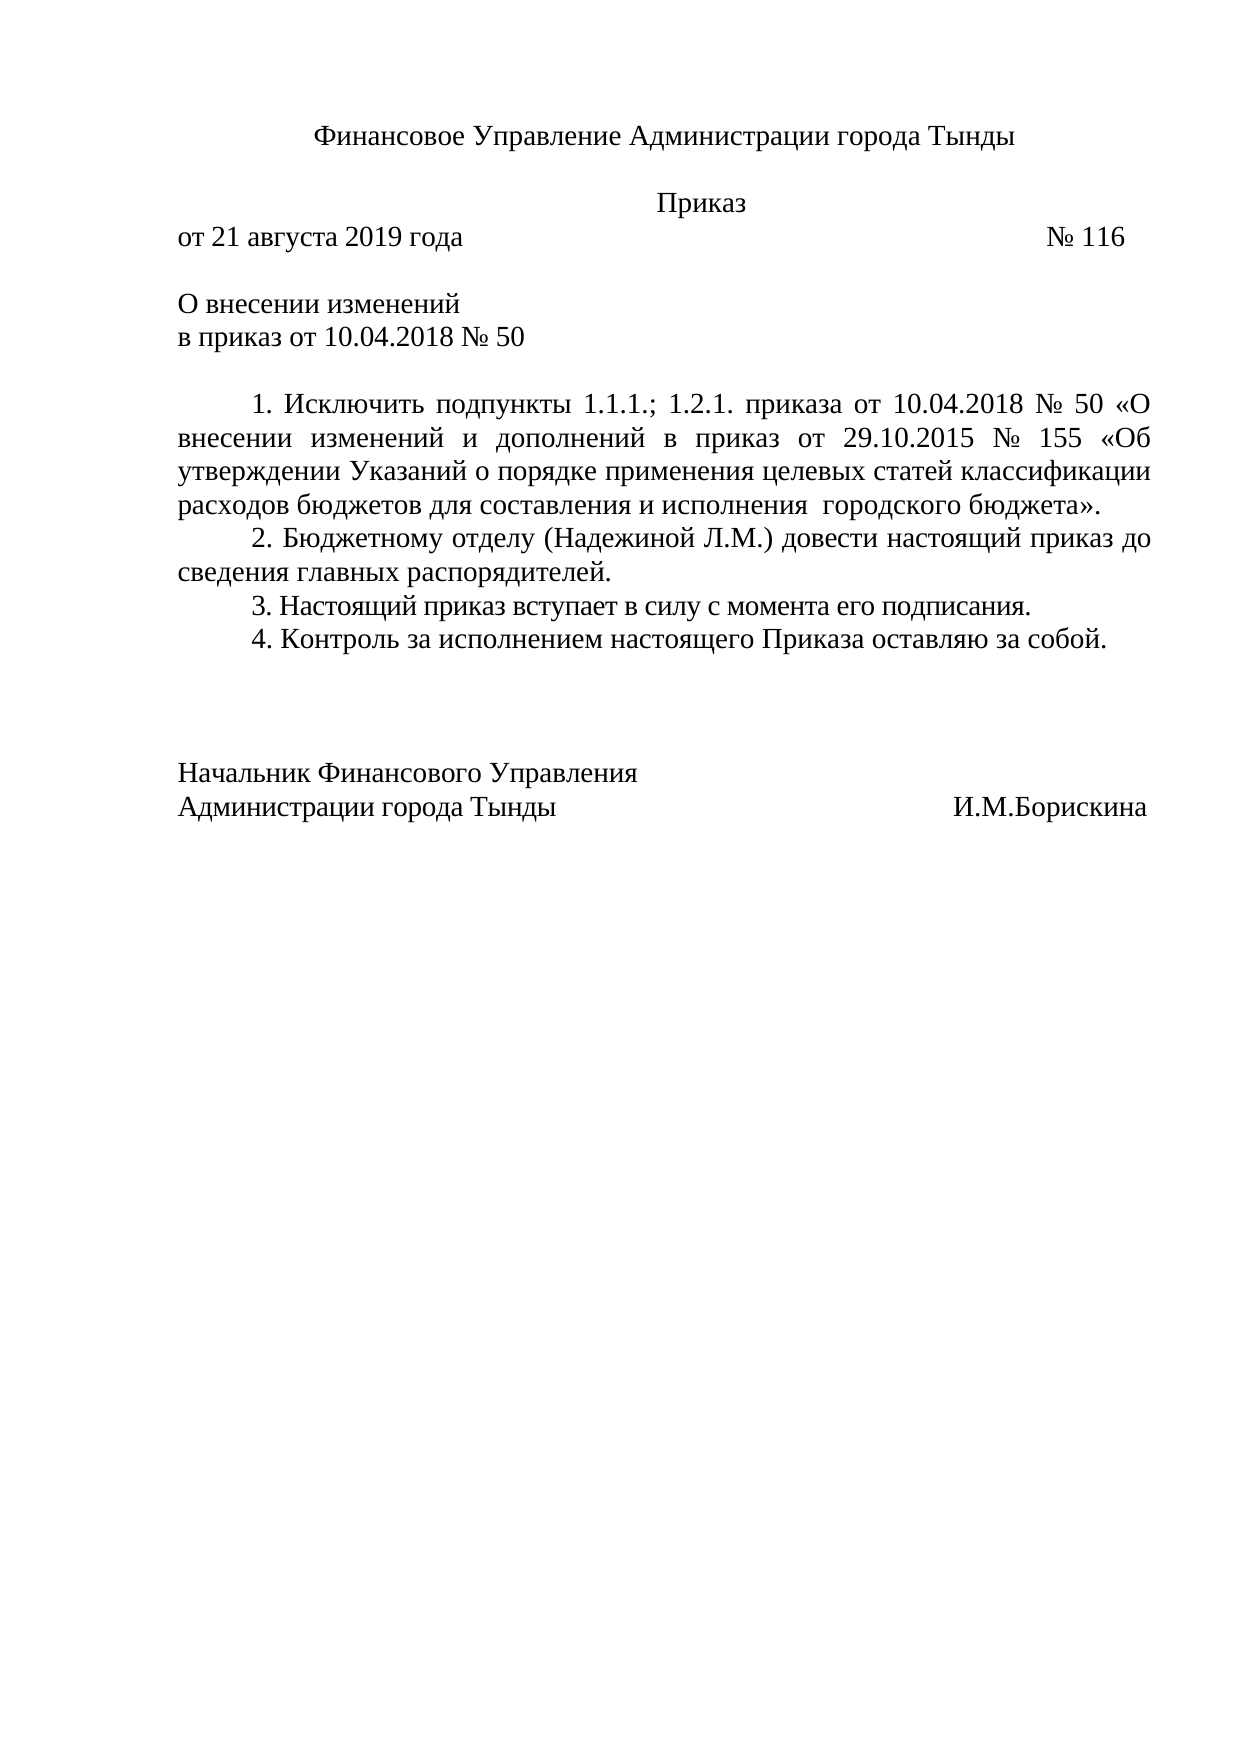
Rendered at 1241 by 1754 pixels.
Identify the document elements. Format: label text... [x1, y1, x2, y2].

text Приказ [177, 185, 1152, 219]
text Администрации города Тынды И.М.Борискина [177, 789, 1152, 822]
text Финансовое Управление Администрации города Тынды [177, 118, 1152, 152]
text 2. Бюджетному отделу (Надежиной Л.М.) довести настоящий приказ до сведения главных распорядителей. [177, 521, 1152, 588]
text 3. Настоящий приказ вступает в силу с момента его подписания. [177, 588, 1152, 621]
text 4. Контроль за исполнением настоящего Приказа оставляю за собой. [177, 621, 1152, 655]
text в приказ от 10.04.2018 № 50 [177, 319, 1152, 353]
text 1. Исключить подпункты 1.1.1.; 1.2.1. приказа от 10.04.2018 № 50 «О внесении изменений и дополнений в приказ от 29.10.2015 № 155 «Об утверждении Указаний о порядке применения целевых статей классификации расходов бюджетов для составления и исполнения городского бюджета». [177, 386, 1152, 521]
text Начальник Финансового Управления [177, 755, 1152, 789]
text О внесении изменений [177, 286, 1152, 319]
text от 21 августа 2019 года № 116 [177, 219, 1152, 252]
